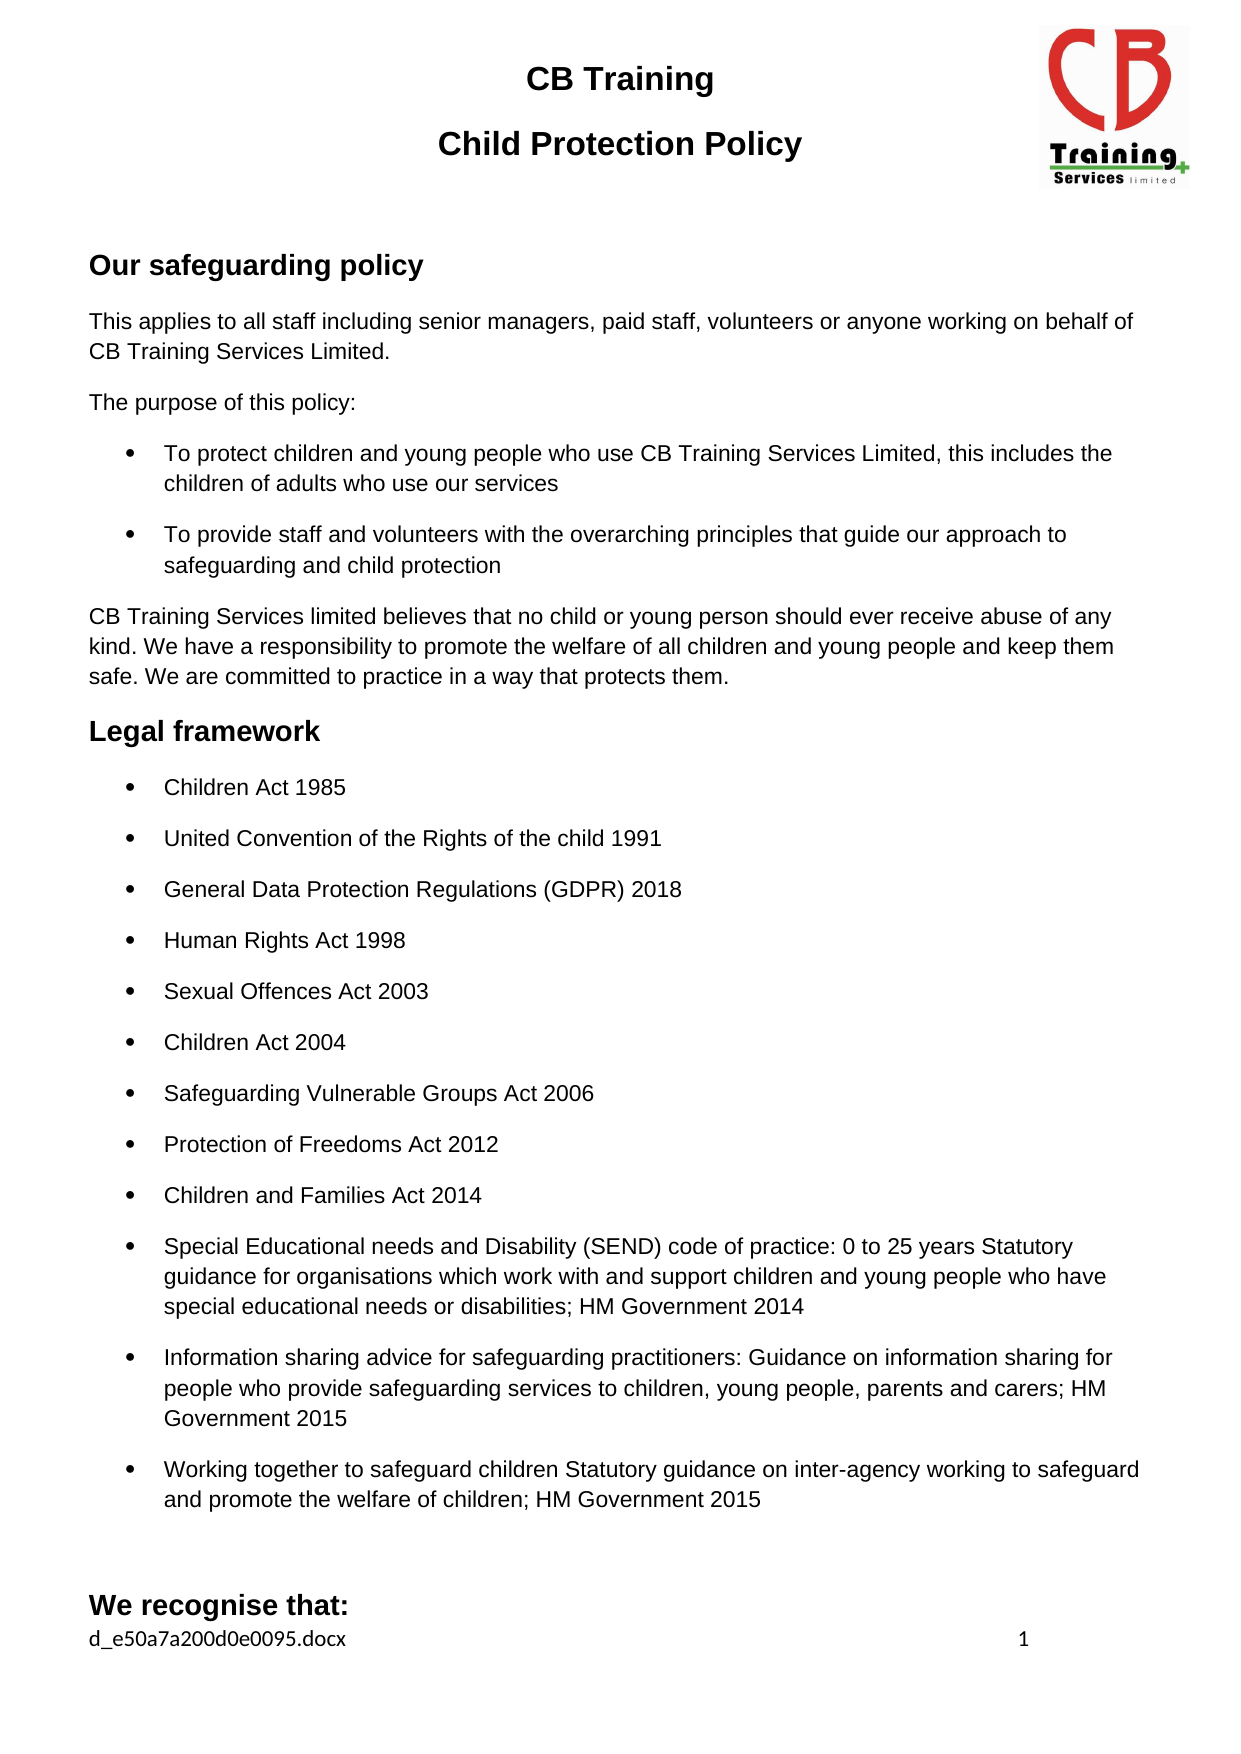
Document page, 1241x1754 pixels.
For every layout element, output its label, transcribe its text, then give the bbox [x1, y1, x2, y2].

subtitle Protection of Freedoms Act 2012 [126, 1131, 1152, 1157]
subtitle We recognise that: [89, 1588, 1152, 1622]
subtitle Children Act 1985 [126, 773, 1152, 800]
subtitle Information sharing advice for safeguarding practitioners: Guidance on information sharing for people who provide safeguarding services to children, young people, parents and carers; HM Government 2015 [126, 1344, 1152, 1431]
subtitle Children Act 2004 [126, 1029, 1152, 1055]
subtitle CB Training [89, 59, 1152, 97]
subtitle Our safeguarding policy [89, 248, 1152, 282]
subtitle To provide staff and volunteers with the overarching principles that guide our approach to safeguarding and child protection [126, 521, 1152, 578]
subtitle Legal framework [89, 714, 1152, 748]
subtitle To protect children and young people who use CB Training Services Limited, this includes the children of adults who use our services [126, 440, 1152, 497]
subtitle Human Rights Act 1998 [126, 927, 1152, 953]
subtitle Working together to safeguard children Statutory guidance on inter-agency working to safeguard and promote the welfare of children; HM Government 2015 [126, 1456, 1152, 1512]
subtitle Children and Families Act 2014 [126, 1182, 1152, 1208]
subtitle General Data Protection Regulations (GDPR) 2018 [126, 876, 1152, 902]
subtitle The purpose of this policy: [89, 389, 1152, 415]
subtitle Child Protection Policy [89, 124, 1152, 162]
subtitle Sexual Offences Act 2003 [126, 978, 1152, 1004]
subtitle United Convention of the Rights of the child 1991 [126, 824, 1152, 851]
subtitle Safeguarding Vulnerable Groups Act 2006 [126, 1080, 1152, 1106]
subtitle This applies to all staff including senior managers, paid staff, volunteers or anyone working on behalf of CB Training Services Limited. [89, 308, 1152, 364]
subtitle CB Training Services limited believes that no child or young person should ever receive abuse of any kind. We have a responsibility to promote the welfare of all children and young people and keep them safe. We are committed to practice in a way that protects them. [89, 603, 1152, 689]
subtitle Special Educational needs and Disability (SEND) code of practice: 0 to 25 years Statutory guidance for organisations which work with and support children and young people who have special educational needs or disabilities; HM Government 2014 [126, 1233, 1152, 1319]
picture [1039, 25, 1191, 189]
